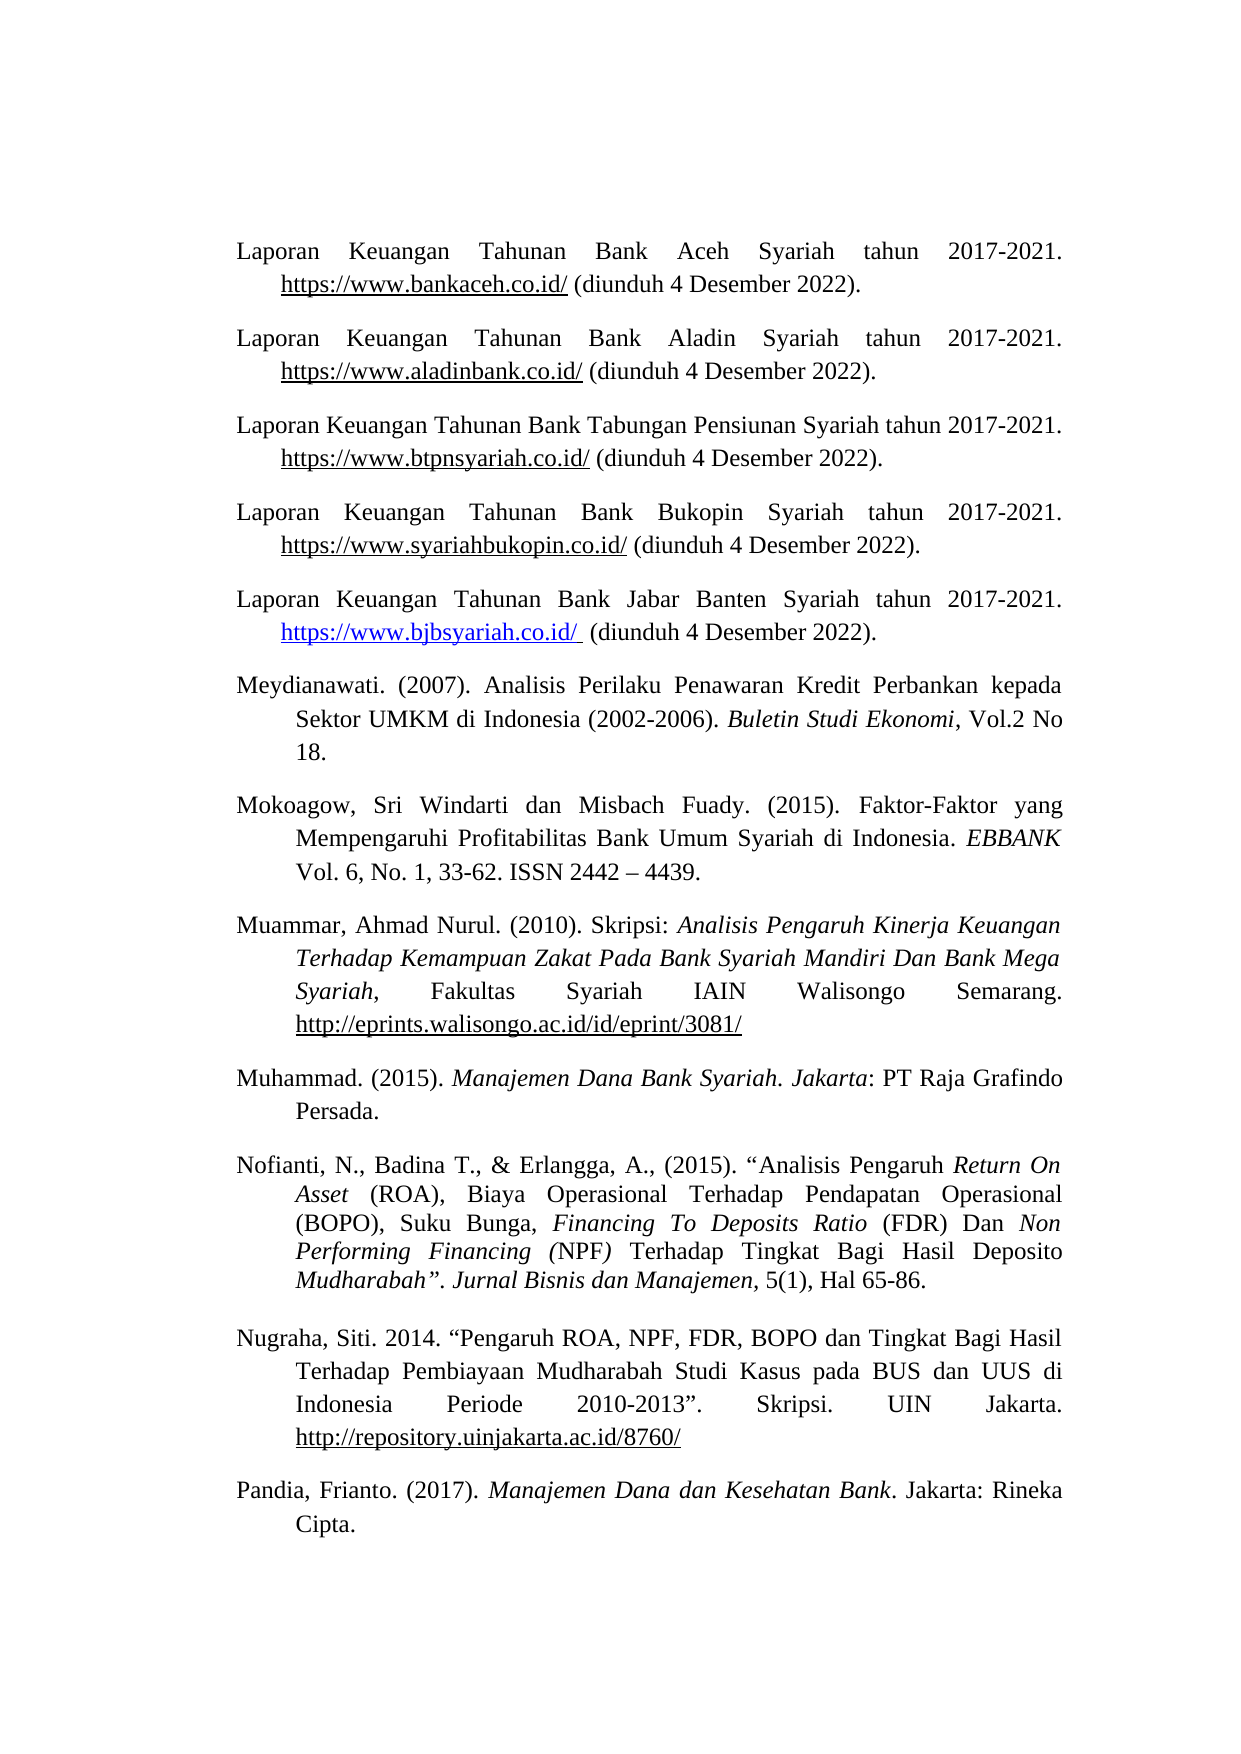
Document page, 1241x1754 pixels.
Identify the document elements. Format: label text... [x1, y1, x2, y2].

text Mokoagow, Sri Windarti dan Misbach Fuady. (2015). Faktor-Faktor yang Mempengaruhi Profitabilitas Bank Umum Syariah di Indonesia. EBBANK Vol. 6, No. 1, 33-62. ISSN 2442 – 4439. [236, 791, 1063, 885]
text Pandia, Frianto. (2017). Manajemen Dana dan Kesehatan Bank. Jakarta: Rineka Cipta. [236, 1476, 1063, 1537]
text Nugraha, Siti. 2014. “Pengaruh ROA, NPF, FDR, BOPO dan Tingkat Bagi Hasil Terhadap Pembiayaan Mudharabah Studi Kasus pada BUS dan UUS di Indonesia Periode 2010-2013”. Skripsi. UIN Jakarta. http://repository.uinjakarta.ac.id/8760/ [236, 1323, 1063, 1451]
text Laporan Keuangan Tahunan Bank Bukopin Syariah tahun 2017-2021. https://www.syariahbukopin.co.id/ (diunduh 4 Desember 2022). [236, 497, 1063, 559]
text Meydianawati. (2007). Analisis Perilaku Penawaran Kredit Perbankan kepada Sektor UMKM di Indonesia (2002-2006). Buletin Studi Ekonomi, Vol.2 No 18. [236, 671, 1063, 765]
text Muammar, Ahmad Nurul. (2010). Skripsi: Analisis Pengaruh Kinerja Keuangan Terhadap Kemampuan Zakat Pada Bank Syariah Mandiri Dan Bank Mega Syariah, Fakultas Syariah IAIN Walisongo Semarang. http://eprints.walisongo.ac.id/id/eprint/3081/ [236, 910, 1063, 1038]
text Laporan Keuangan Tahunan Bank Jabar Banten Syariah tahun 2017-2021. https://www.bjbsyariah.co.id/ (diunduh 4 Desember 2022). [236, 584, 1063, 646]
text Laporan Keuangan Tahunan Bank Aladin Syariah tahun 2017-2021. https://www.aladinbank.co.id/ (diunduh 4 Desember 2022). [236, 323, 1063, 385]
text Laporan Keuangan Tahunan Bank Tabungan Pensiunan Syariah tahun 2017-2021. https://www.btpnsyariah.co.id/ (diunduh 4 Desember 2022). [236, 410, 1063, 472]
text Nofianti, N., Badina T., & Erlangga, A., (2015). “Analisis Pengaruh Return On Asset (ROA), Biaya Operasional Terhadap Pendapatan Operasional (BOPO), Suku Bunga, Financing To Deposits Ratio (FDR) Dan Non Performing Financing (NPF) Terhadap Tingkat Bagi Hasil Deposito Mudharabah”. Jurnal Bisnis dan Manajemen, 5(1), Hal 65-86. [236, 1150, 1063, 1294]
text Laporan Keuangan Tahunan Bank Aceh Syariah tahun 2017-2021. https://www.bankaceh.co.id/ (diunduh 4 Desember 2022). [236, 236, 1063, 298]
text Muhammad. (2015). Manajemen Dana Bank Syariah. Jakarta: PT Raja Grafindo Persada. [236, 1063, 1063, 1125]
